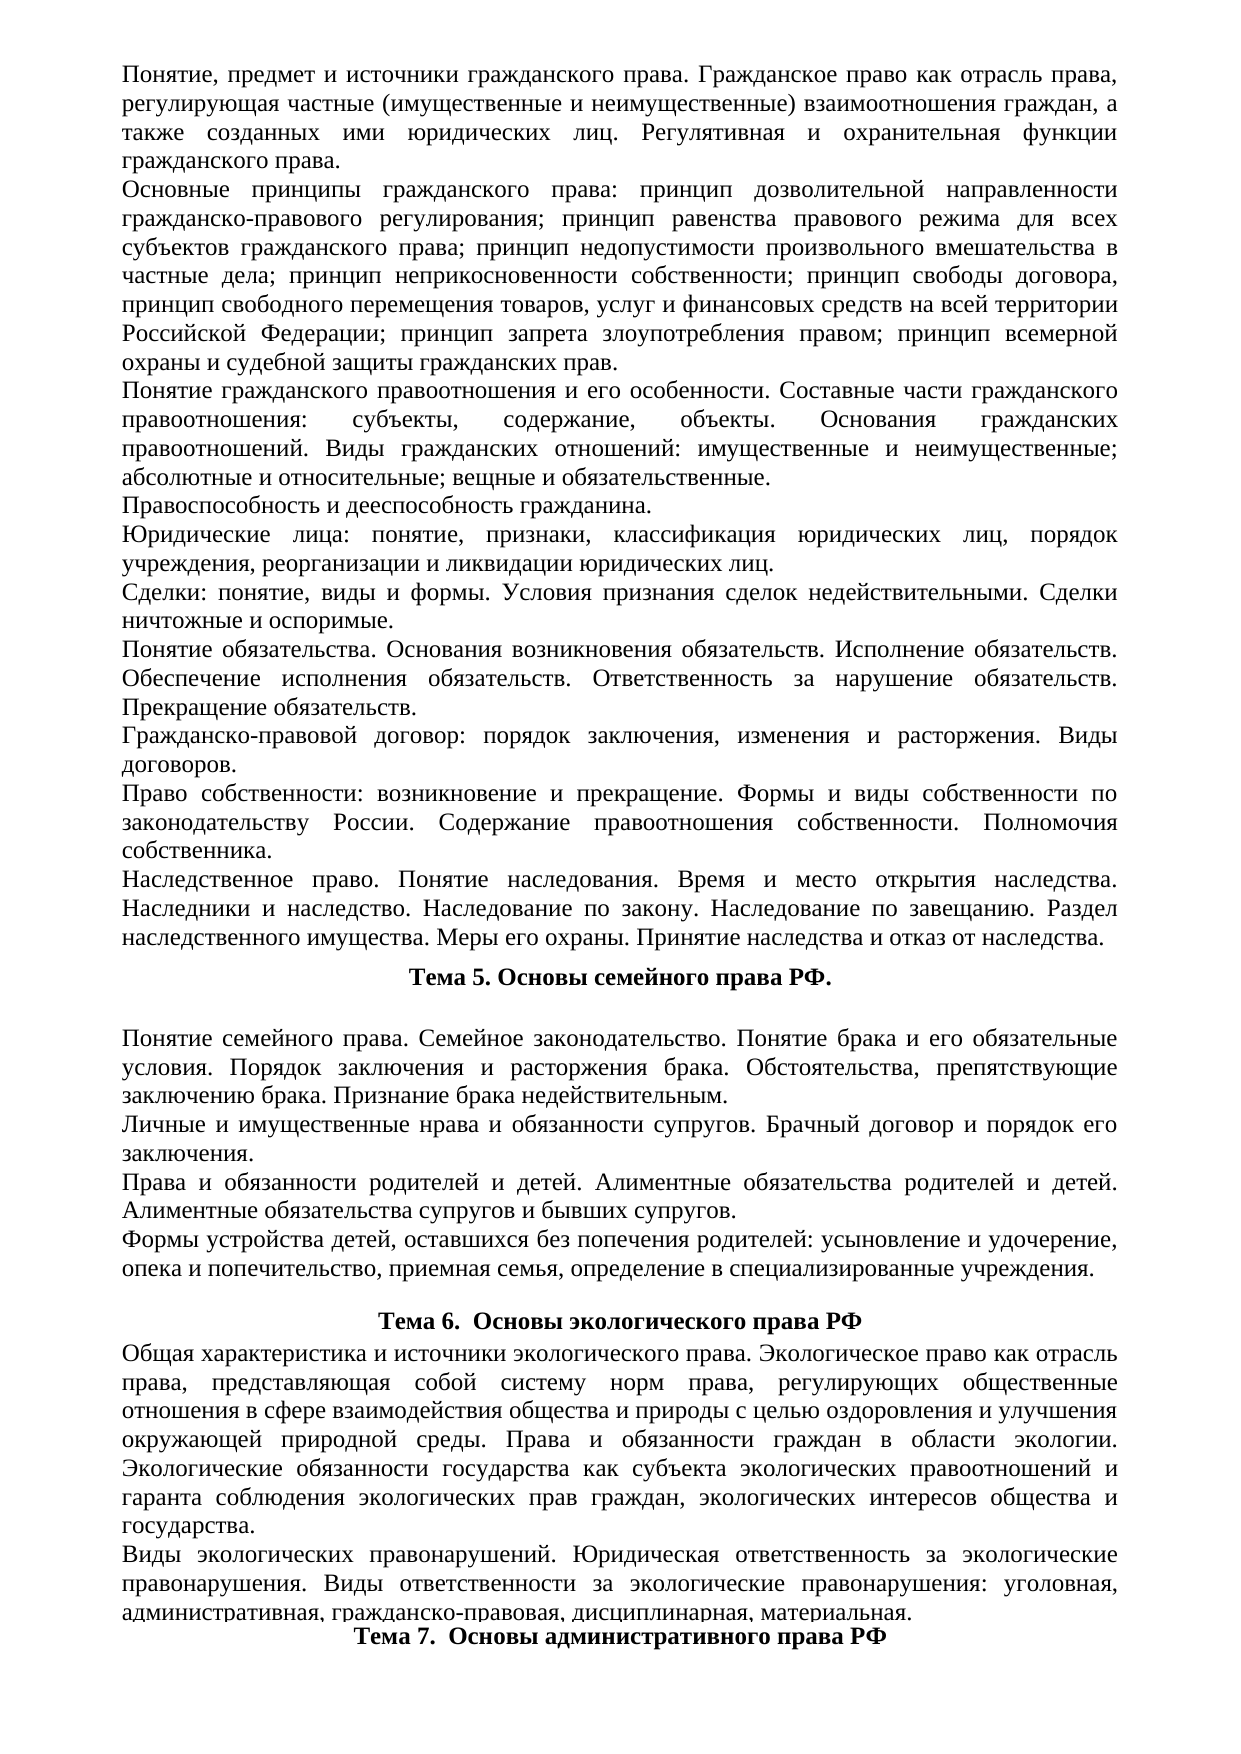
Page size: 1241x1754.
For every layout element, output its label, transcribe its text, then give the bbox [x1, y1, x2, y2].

table_cell Общая характеристика и источники экологического права. Экологическое право как отрасль права, представляющая собой систему норм права, регулирующих общественные отношения в сфере взаимодействия общества и природы с целью оздоровления и улучшения окружающей природной среды. Права и обязанности граждан в области экологии. Экологические обязанности государства как субъекта экологических правоотношений и гаранта соблюдения экологических прав граждан, экологических интересов общества и государства. Виды экологических правонарушений. Юридическая ответственность за экологические правонарушения. Виды ответственности за экологические правонарушения: уголовная, административная, гражданско-правовая, дисциплинарная, материальная. [118, 1338, 1122, 1621]
table_cell Понятие семейного права. Семейное законодательство. Понятие брака и его обязательные условия. Порядок заключения и расторжения брака. Обстоятельства, препятствующие заключению брака. Признание брака недействительным. Личные и имущественные нрава и обязанности супругов. Брачный договор и порядок его заключения. Права и обязанности родителей и детей. Алиментные обязательства родителей и детей. Алиментные обязательства супругов и бывших супругов. Формы устройства детей, оставшихся без попечения родителей: усыновление и удочерение, опека и попечительство, приемная семья, определение в специализированные учреждения. [118, 1023, 1122, 1306]
table_cell Тема 5. Основы семейного права РФ. [118, 962, 1122, 1023]
table_cell Тема 6. Основы экологического права РФ [118, 1306, 1122, 1338]
table_header Понятие, предмет и источники гражданского права. Гражданское право как отрасль права, регулирующая частные (имущественные и неимущественные) взаимоотношения граждан, а также созданных ими юридических лиц. Регулятивная и охранительная функции гражданского права. Основные принципы гражданского права: принцип дозволительной направленности гражданско-правового регулирования; принцип равенства правового режима для всех субъектов гражданского права; принцип недопустимости произвольного вмешательства в частные дела; принцип неприкосновенности собственности; принцип свободы договора, принцип свободного перемещения товаров, услуг и финансовых средств на всей территории Российской Федерации; принцип запрета злоупотребления правом; принцип всемерной охраны и судебной защиты гражданских прав. Понятие гражданского правоотношения и его особенности. Составные части гражданского правоотношения: субъекты, содержание, объекты. Основания гражданских правоотношений. Виды гражданских отношений: имущественные и неимущественные; абсолютные и относительные; вещные и обязательственные. Правоспособность и дееспособность гражданина. Юридические лица: понятие, признаки, классификация юридических лиц, порядок учреждения, реорганизации и ликвидации юридических лиц. Сделки: понятие, виды и формы. Условия признания сделок недействительными. Сделки ничтожные и оспоримые. Понятие обязательства. Основания возникновения обязательств. Исполнение обязательств. Обеспечение исполнения обязательств. Ответственность за нарушение обязательств. Прекращение обязательств. Гражданско-правовой договор: порядок заключения, изменения и расторжения. Виды договоров. Право собственности: возникновение и прекращение. Формы и виды собственности по законодательству России. Содержание правоотношения собственности. Полномочия собственника. Наследственное право. Понятие наследования. Время и место открытия наследства. Наследники и наследство. Наследование по закону. Наследование по завещанию. Раздел наследственного имущества. Меры его охраны. Принятие наследства и отказ от наследства. [118, 59, 1122, 962]
table_cell Тема 7. Основы административного права РФ [118, 1621, 1122, 1653]
